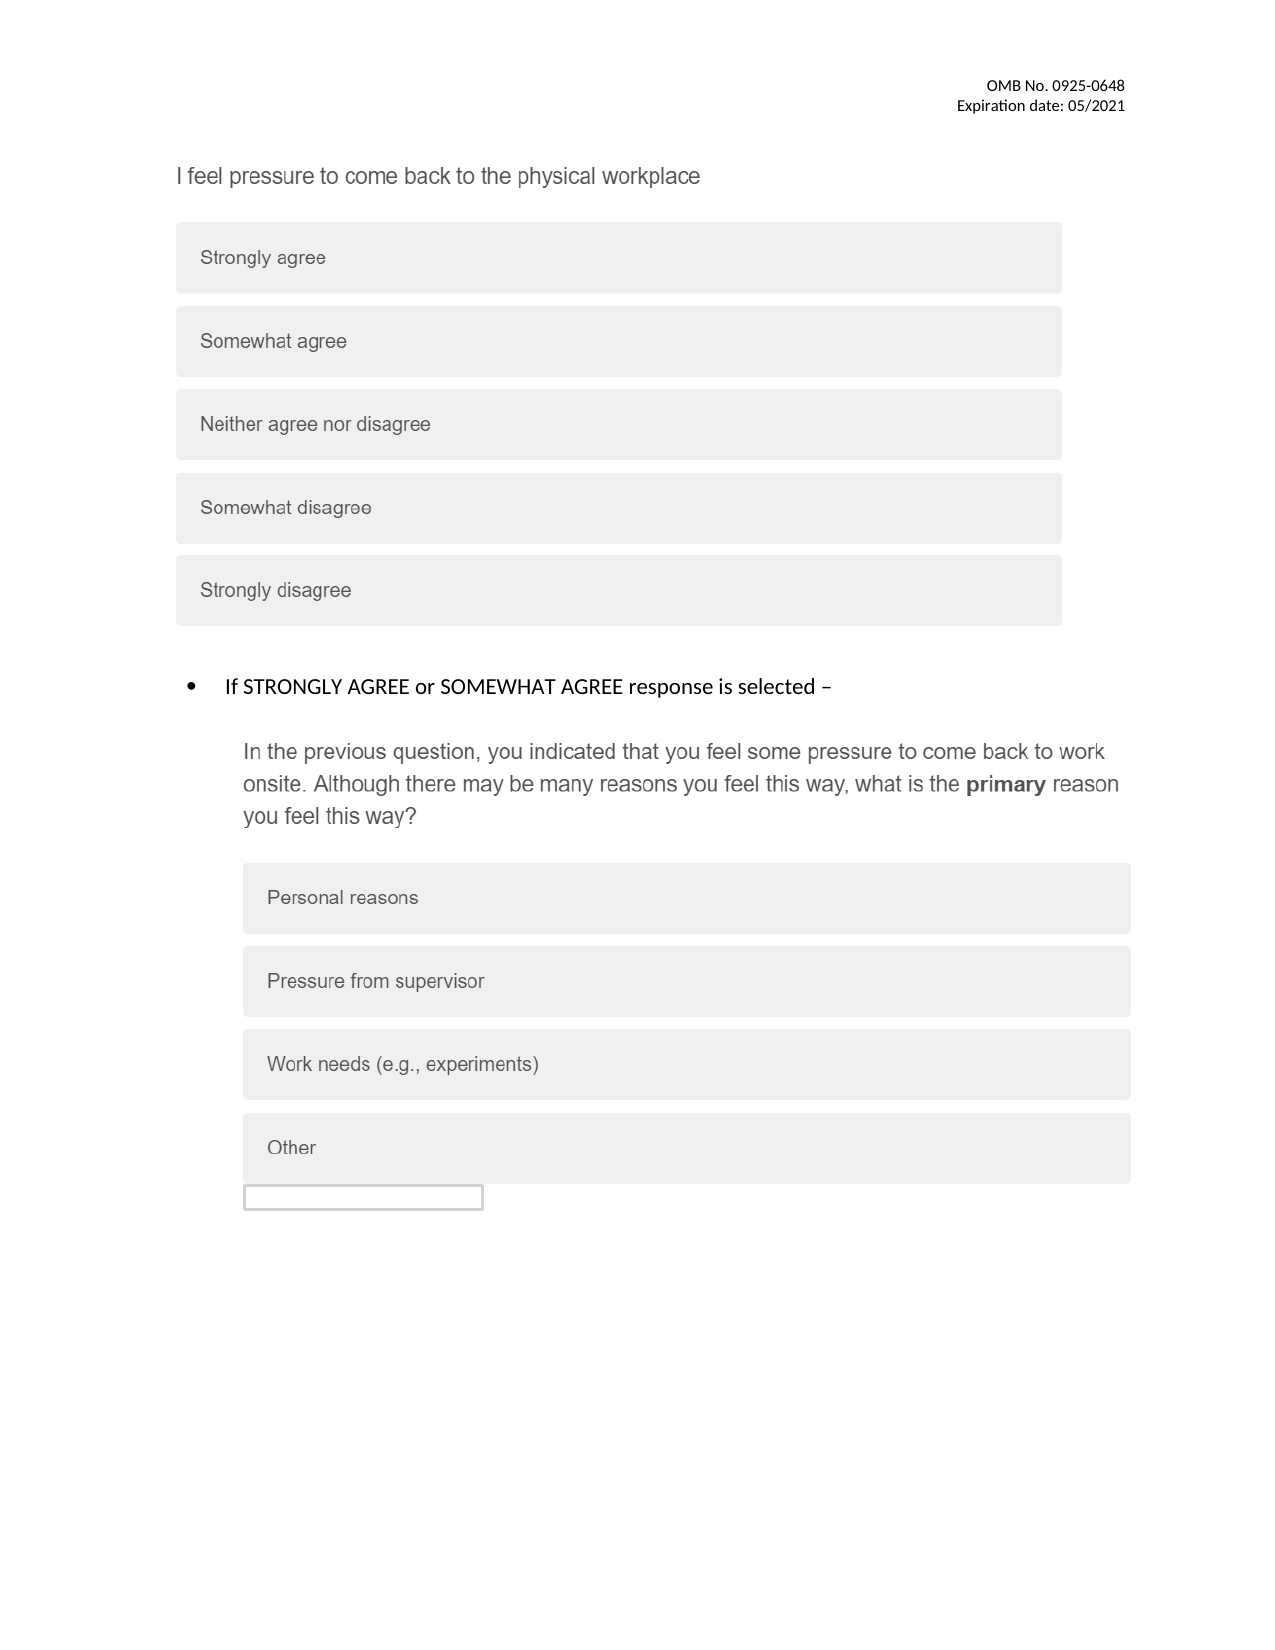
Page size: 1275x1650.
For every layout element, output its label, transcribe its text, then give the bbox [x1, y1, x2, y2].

list If STRONGLY AGREE or SOMEWHAT AGREE response is selected – [187, 672, 1125, 700]
